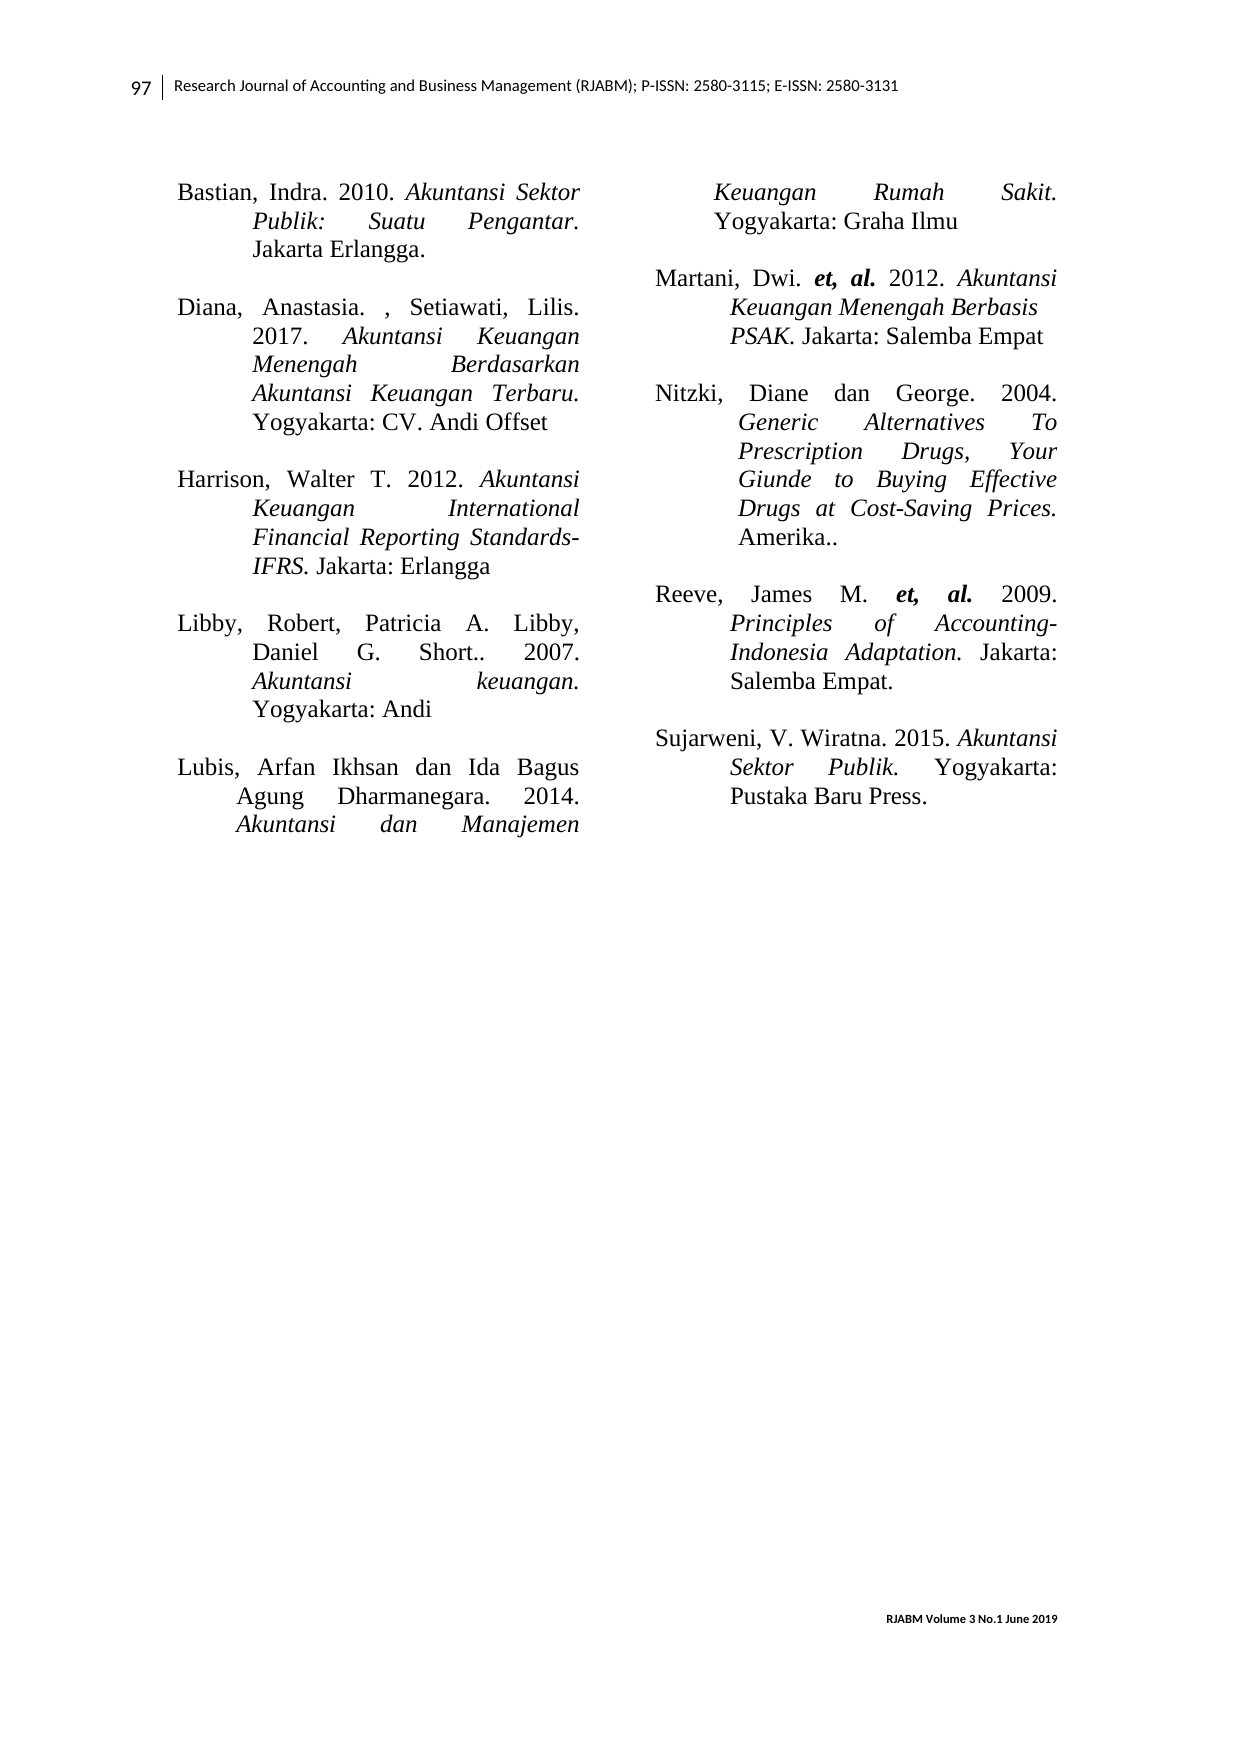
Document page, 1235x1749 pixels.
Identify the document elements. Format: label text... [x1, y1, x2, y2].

text Nitzki, Diane dan George. 2004. Generic Alternatives To Prescription Drugs, Your Giunde to Buying Effective Drugs at Cost-Saving Prices. Amerika.. [655, 378, 1057, 551]
text Diana, Anastasia. , Setiawati, Lilis. 2017. Akuntansi Keuangan Menengah Berdasarkan Akuntansi Keuangan Terbaru. Yogyakarta: CV. Andi Offset [177, 292, 580, 436]
text Bastian, Indra. 2010. Akuntansi Sektor Publik: Suatu Pengantar. Jakarta Erlangga. [177, 177, 580, 263]
text Lubis, Arfan Ikhsan dan Ida Bagus Agung Dharmanegara. 2014. Akuntansi dan Manajemen Keuangan Rumah Sakit. Yogyakarta: Graha Ilmu [655, 177, 1057, 234]
text Lubis, Arfan Ikhsan dan Ida Bagus Agung Dharmanegara. 2014. Akuntansi dan Manajemen Keuangan Rumah Sakit. Yogyakarta: Graha Ilmu [177, 752, 580, 838]
text Libby, Robert, Patricia A. Libby, Daniel G. Short.. 2007. Akuntansi keuangan. Yogyakarta: Andi [177, 608, 580, 723]
text PSAK. Jakarta: Salemba Empat [655, 321, 1057, 349]
text Harrison, Walter T. 2012. Akuntansi Keuangan International Financial Reporting Standards-IFRS. Jakarta: Erlangga [177, 464, 580, 579]
text Sujarweni, V. Wiratna. 2015. Akuntansi Sektor Publik. Yogyakarta: Pustaka Baru Press. [655, 723, 1057, 809]
text Martani, Dwi. et, al. 2012. Akuntansi Keuangan Menengah Berbasis [655, 263, 1057, 321]
text Reeve, James M. et, al. 2009. Principles of Accounting-Indonesia Adaptation. Jakarta: Salemba Empat. [655, 579, 1057, 694]
